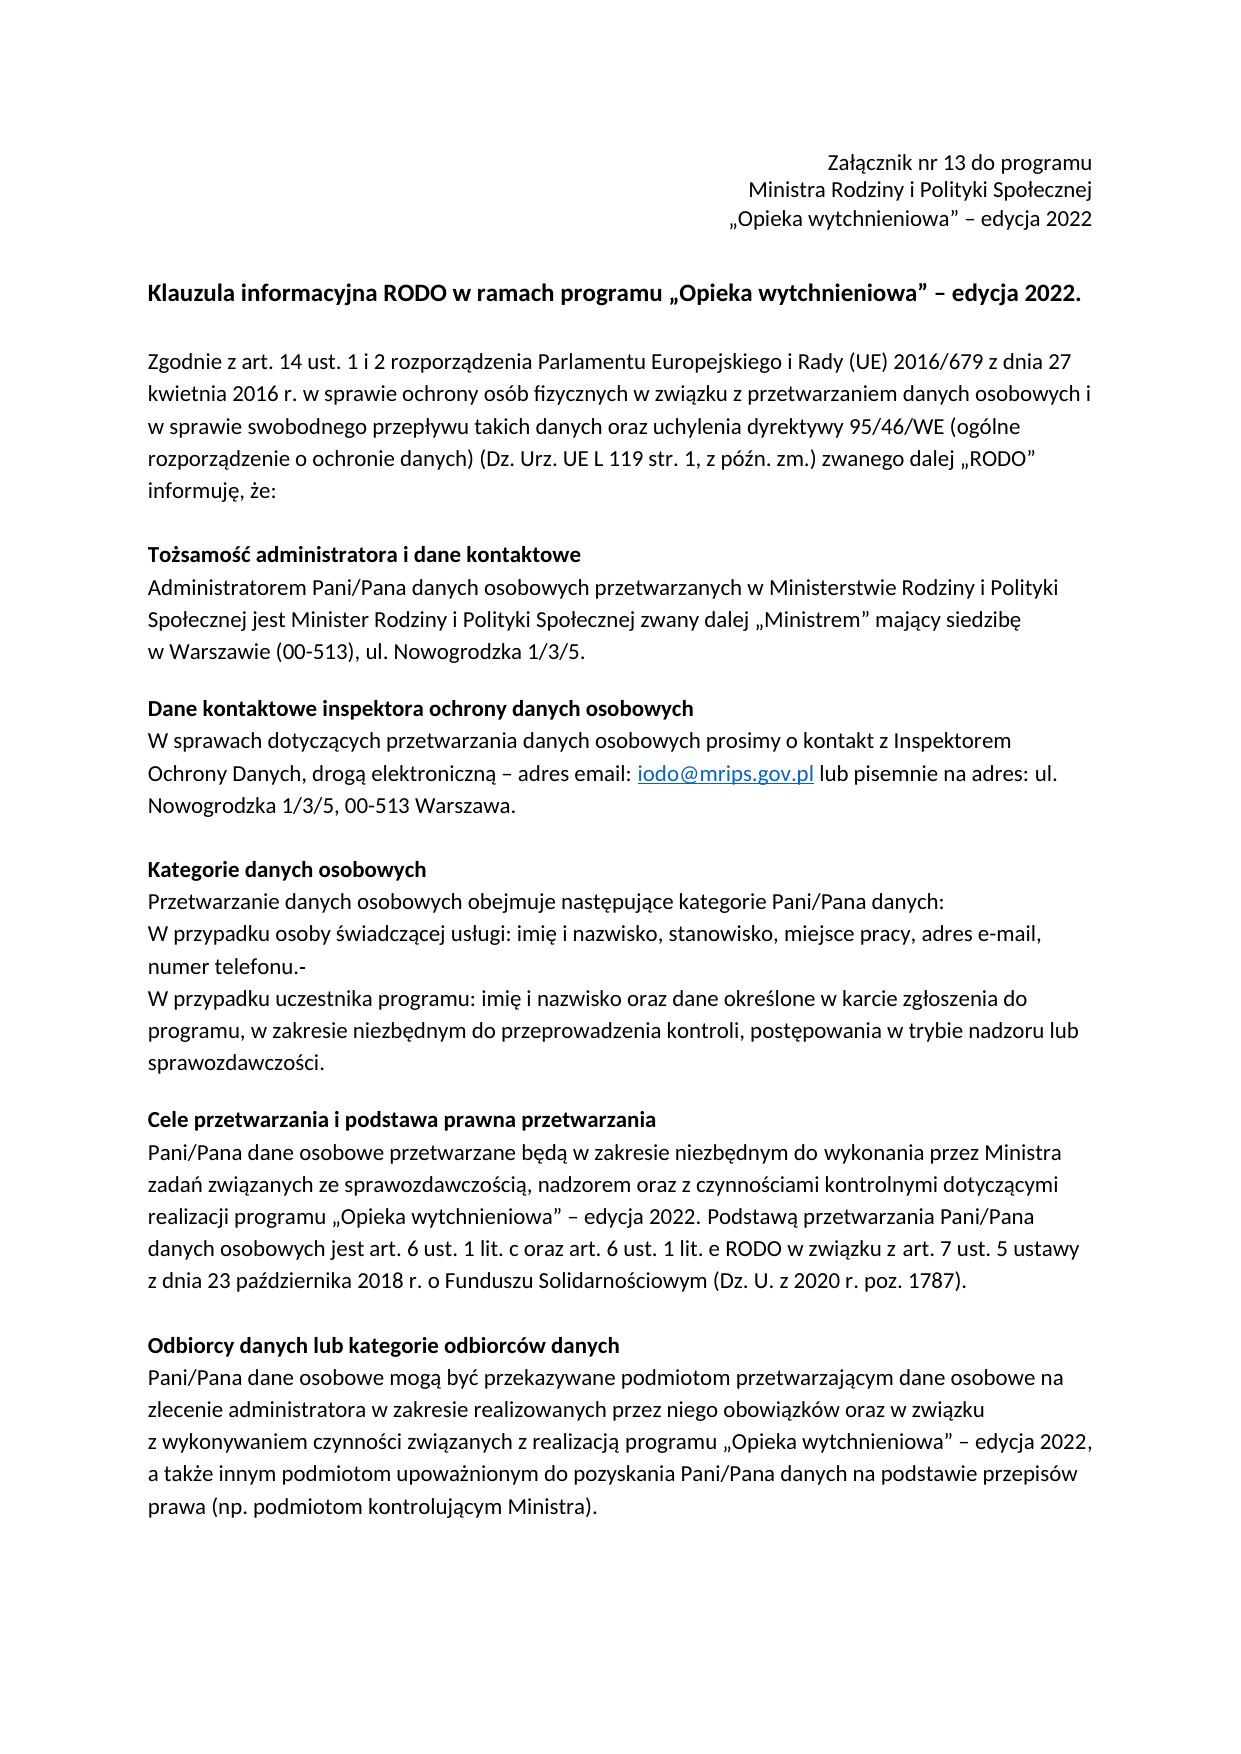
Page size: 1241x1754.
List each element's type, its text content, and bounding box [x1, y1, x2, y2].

text Administratorem Pani/Pana danych osobowych przetwarzanych w Ministerstwie Rodziny i Polityki Społecznej jest Minister Rodziny i Polityki Społecznej zwany dalej „Ministrem” mający siedzibę w Warszawie (00-513), ul. Nowogrodzka 1/3/5. [148, 573, 1093, 665]
text Załącznik nr 13 do programu [148, 148, 1093, 176]
text Odbiorcy danych lub kategorie odbiorców danych [148, 1331, 1093, 1359]
text Pani/Pana dane osobowe mogą być przekazywane podmiotom przetwarzającym dane osobowe na zlecenie administratora w zakresie realizowanych przez niego obowiązków oraz w związku z wykonywaniem czynności związanych z realizacją programu „Opieka wytchnieniowa” – edycja 2022, a także innym podmiotom upoważnionym do pozyskania Pani/Pana danych na podstawie przepisów prawa (np. podmiotom kontrolującym Ministra). [148, 1363, 1093, 1520]
text Dane kontaktowe inspektora ochrony danych osobowych [148, 694, 1093, 722]
text Ministra Rodziny i Polityki Społecznej [148, 176, 1093, 204]
text Przetwarzanie danych osobowych obejmuje następujące kategorie Pani/Pana danych: [148, 887, 1093, 915]
text Zgodnie z art. 14 ust. 1 i 2 rozporządzenia Parlamentu Europejskiego i Rady (UE) 2016/679 z dnia 27 kwietnia 2016 r. w sprawie ochrony osób fizycznych w związku z przetwarzaniem danych osobowych i w sprawie swobodnego przepływu takich danych oraz uchylenia dyrektywy 95/46/WE (ogólne rozporządzenie o ochronie danych) (Dz. Urz. UE L 119 str. 1, z późn. zm.) zwanego dalej „RODO” informuję, że: [148, 347, 1093, 504]
text „Opieka wytchnieniowa” – edycja 2022 [148, 204, 1093, 232]
text W sprawach dotyczących przetwarzania danych osobowych prosimy o kontakt z Inspektorem Ochrony Danych, drogą elektroniczną – adres email: iodo@mrips.gov.pl lub pisemnie na adres: ul. Nowogrodzka 1/3/5, 00-513 Warszawa. [148, 726, 1093, 819]
text Pani/Pana dane osobowe przetwarzane będą w zakresie niezbędnym do wykonania przez Ministra zadań związanych ze sprawozdawczością, nadzorem oraz z czynnościami kontrolnymi dotyczącymi realizacji programu „Opieka wytchnieniowa” – edycja 2022. Podstawą przetwarzania Pani/Pana danych osobowych jest art. 6 ust. 1 lit. c oraz art. 6 ust. 1 lit. e RODO w związku z art. 7 ust. 5 ustawy z dnia 23 października 2018 r. o Funduszu Solidarnościowym (Dz. U. z 2020 r. poz. 1787). [148, 1138, 1093, 1294]
text Tożsamość administratora i dane kontaktowe [148, 541, 1093, 568]
text Klauzula informacyjna RODO w ramach programu „Opieka wytchnieniowa” – edycja 2022. [148, 277, 1093, 308]
text Cele przetwarzania i podstawa prawna przetwarzania [148, 1106, 1093, 1133]
text Kategorie danych osobowych [148, 855, 1093, 883]
text W przypadku osoby świadczącej usługi: imię i nazwisko, stanowisko, miejsce pracy, adres e-mail, numer telefonu. [148, 919, 1093, 980]
text W przypadku uczestnika programu: imię i nazwisko oraz dane określone w karcie zgłoszenia do programu, w zakresie niezbędnym do przeprowadzenia kontroli, postępowania w trybie nadzoru lub sprawozdawczości. [148, 984, 1093, 1076]
